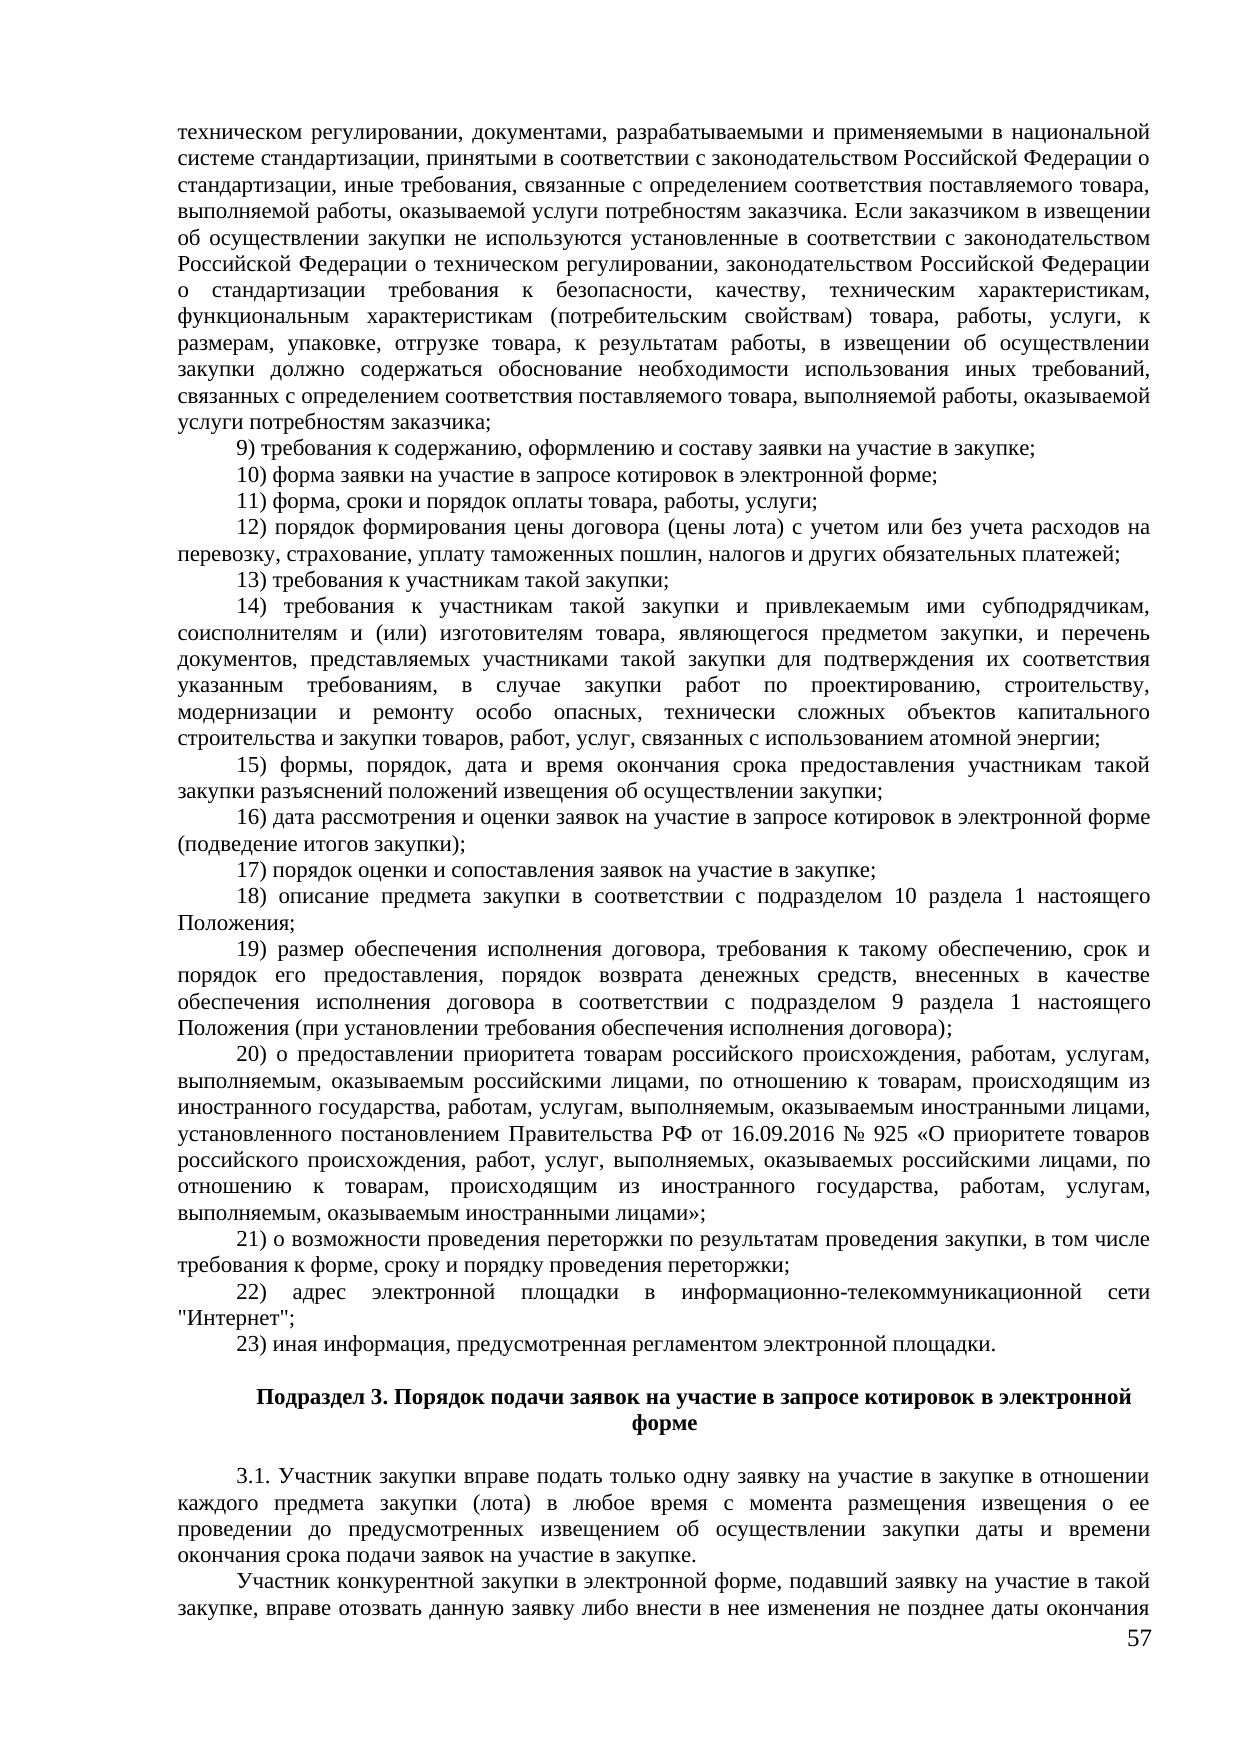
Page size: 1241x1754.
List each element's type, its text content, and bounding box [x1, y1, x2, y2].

text 22) адрес электронной площадки в информационно-телекоммуникационной сети "Интернет"; [177, 1278, 1152, 1330]
text 10) форма заявки на участие в запросе котировок в электронной форме; [177, 461, 1152, 487]
text 13) требования к участникам такой закупки; [177, 566, 1152, 592]
text 14) требования к участникам такой закупки и привлекаемым ими субподрядчикам, соисполнителям и (или) изготовителям товара, являющегося предметом закупки, и перечень документов, представляемых участниками такой закупки для подтверждения их соответствия указанным требованиям, в случае закупки работ по проектированию, строительству, модернизации и ремонту особо опасных, технически сложных объектов капитального строительства и закупки товаров, работ, услуг, связанных с использованием атомной энергии; [177, 592, 1152, 751]
text 18) описание предмета закупки в соответствии с подразделом 10 раздела 1 настоящего Положения; [177, 882, 1152, 935]
text 23) иная информация, предусмотренная регламентом электронной площадки. [177, 1330, 1152, 1357]
text 19) размер обеспечения исполнения договора, требования к такому обеспечению, срок и порядок его предоставления, порядок возврата денежных средств, внесенных в качестве обеспечения исполнения договора в соответствии с подразделом 9 раздела 1 настоящего Положения (при установлении требования обеспечения исполнения договора); [177, 935, 1152, 1041]
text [177, 118, 1152, 434]
text 15) формы, порядок, дата и время окончания срока предоставления участникам такой закупки разъяснений положений извещения об осуществлении закупки; [177, 751, 1152, 803]
text Подраздел 3. Порядок подачи заявок на участие в запросе котировок в электронной форме [177, 1383, 1152, 1436]
text 21) о возможности проведения переторжки по результатам проведения закупки, в том числе требования к форме, сроку и порядку проведения переторжки; [177, 1225, 1152, 1278]
text 3.1. Участник закупки вправе подать только одну заявку на участие в закупке в отношении каждого предмета закупки (лота) в любое время с момента размещения извещения о ее проведении до предусмотренных извещением об осуществлении закупки даты и времени окончания срока подачи заявок на участие в закупке. [177, 1462, 1152, 1568]
text 11) форма, сроки и порядок оплаты товара, работы, услуги; [177, 487, 1152, 513]
text 20) о предоставлении приоритета товарам российского происхождения, работам, услугам, выполняемым, оказываемым российскими лицами, по отношению к товарам, происходящим из иностранного государства, работам, услугам, выполняемым, оказываемым иностранными лицами, установленного постановлением Правительства РФ от 16.09.2016 № 925 «О приоритете товаров российского происхождения, работ, услуг, выполняемых, оказываемых российскими лицами, по отношению к товарам, происходящим из иностранного государства, работам, услугам, выполняемым, оказываемым иностранными лицами»; [177, 1041, 1152, 1225]
text 12) порядок формирования цены договора (цены лота) с учетом или без учета расходов на перевозку, страхование, уплату таможенных пошлин, налогов и других обязательных платежей; [177, 513, 1152, 566]
text 16) дата рассмотрения и оценки заявок на участие в запросе котировок в электронной форме (подведение итогов закупки); [177, 803, 1152, 856]
text 9) требования к содержанию, оформлению и составу заявки на участие в закупке; [177, 434, 1152, 461]
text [177, 1568, 1152, 1620]
text 17) порядок оценки и сопоставления заявок на участие в закупке; [177, 856, 1152, 882]
